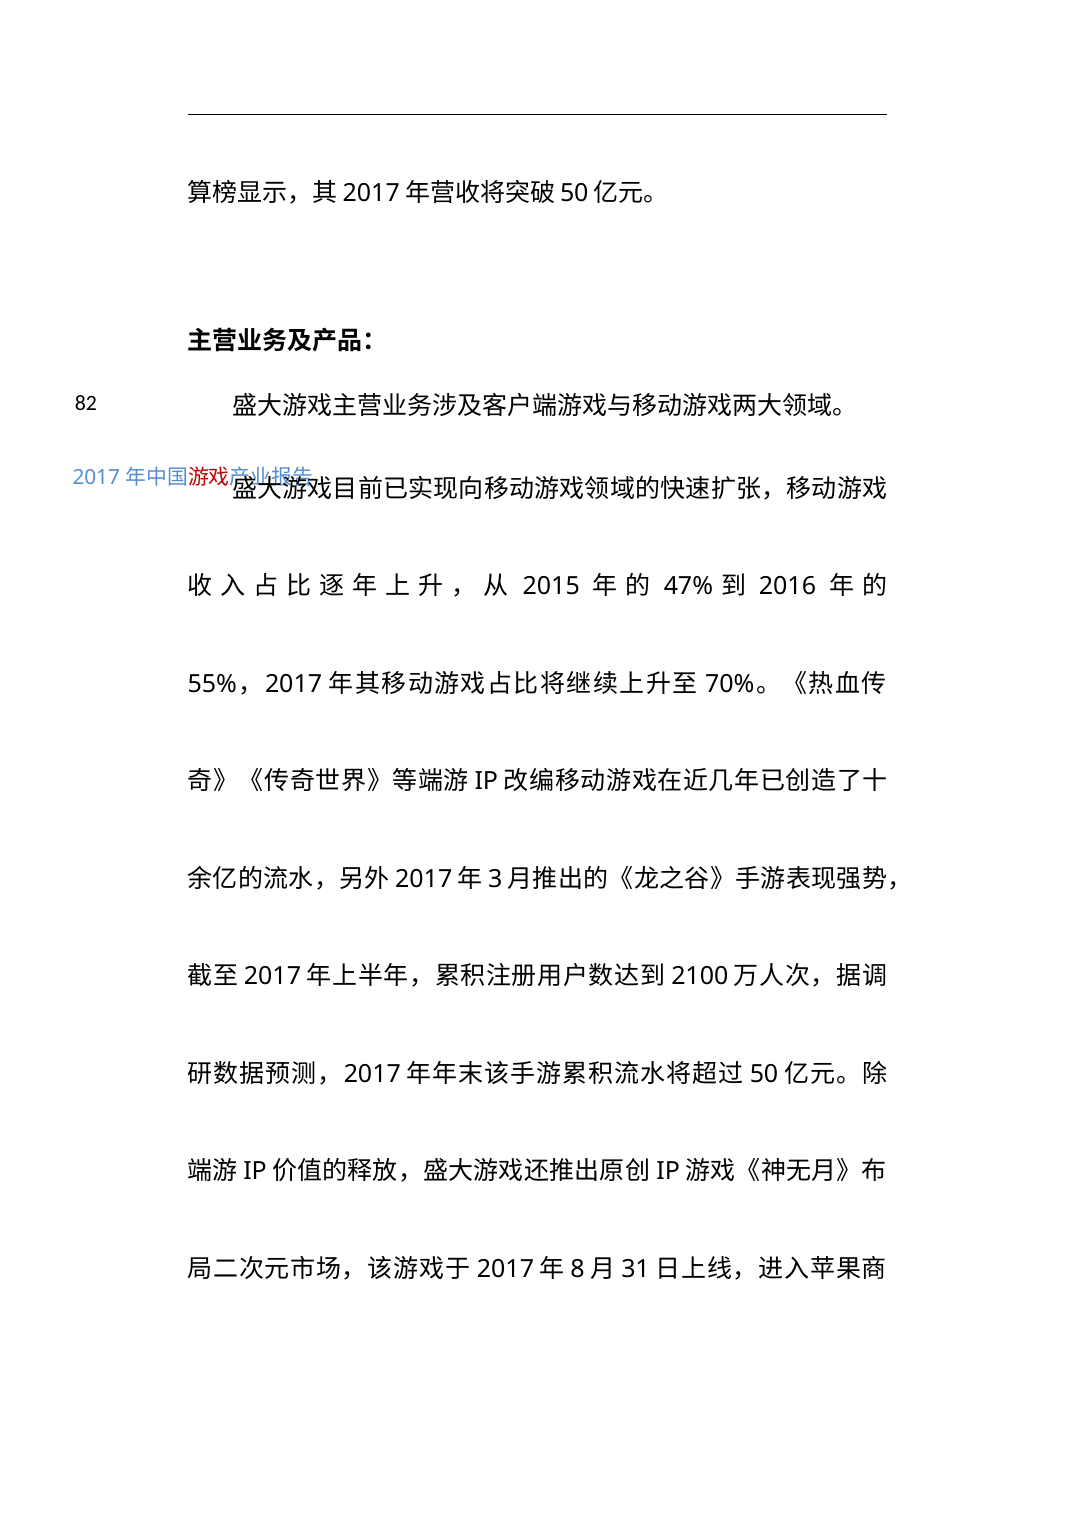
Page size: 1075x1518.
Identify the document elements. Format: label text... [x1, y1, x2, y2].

text 主营业务及产品： [187, 306, 887, 371]
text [187, 454, 887, 1299]
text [187, 158, 887, 223]
text 盛大游戏主营业务涉及客户端游戏与移动游戏两大领域。 [187, 371, 887, 436]
